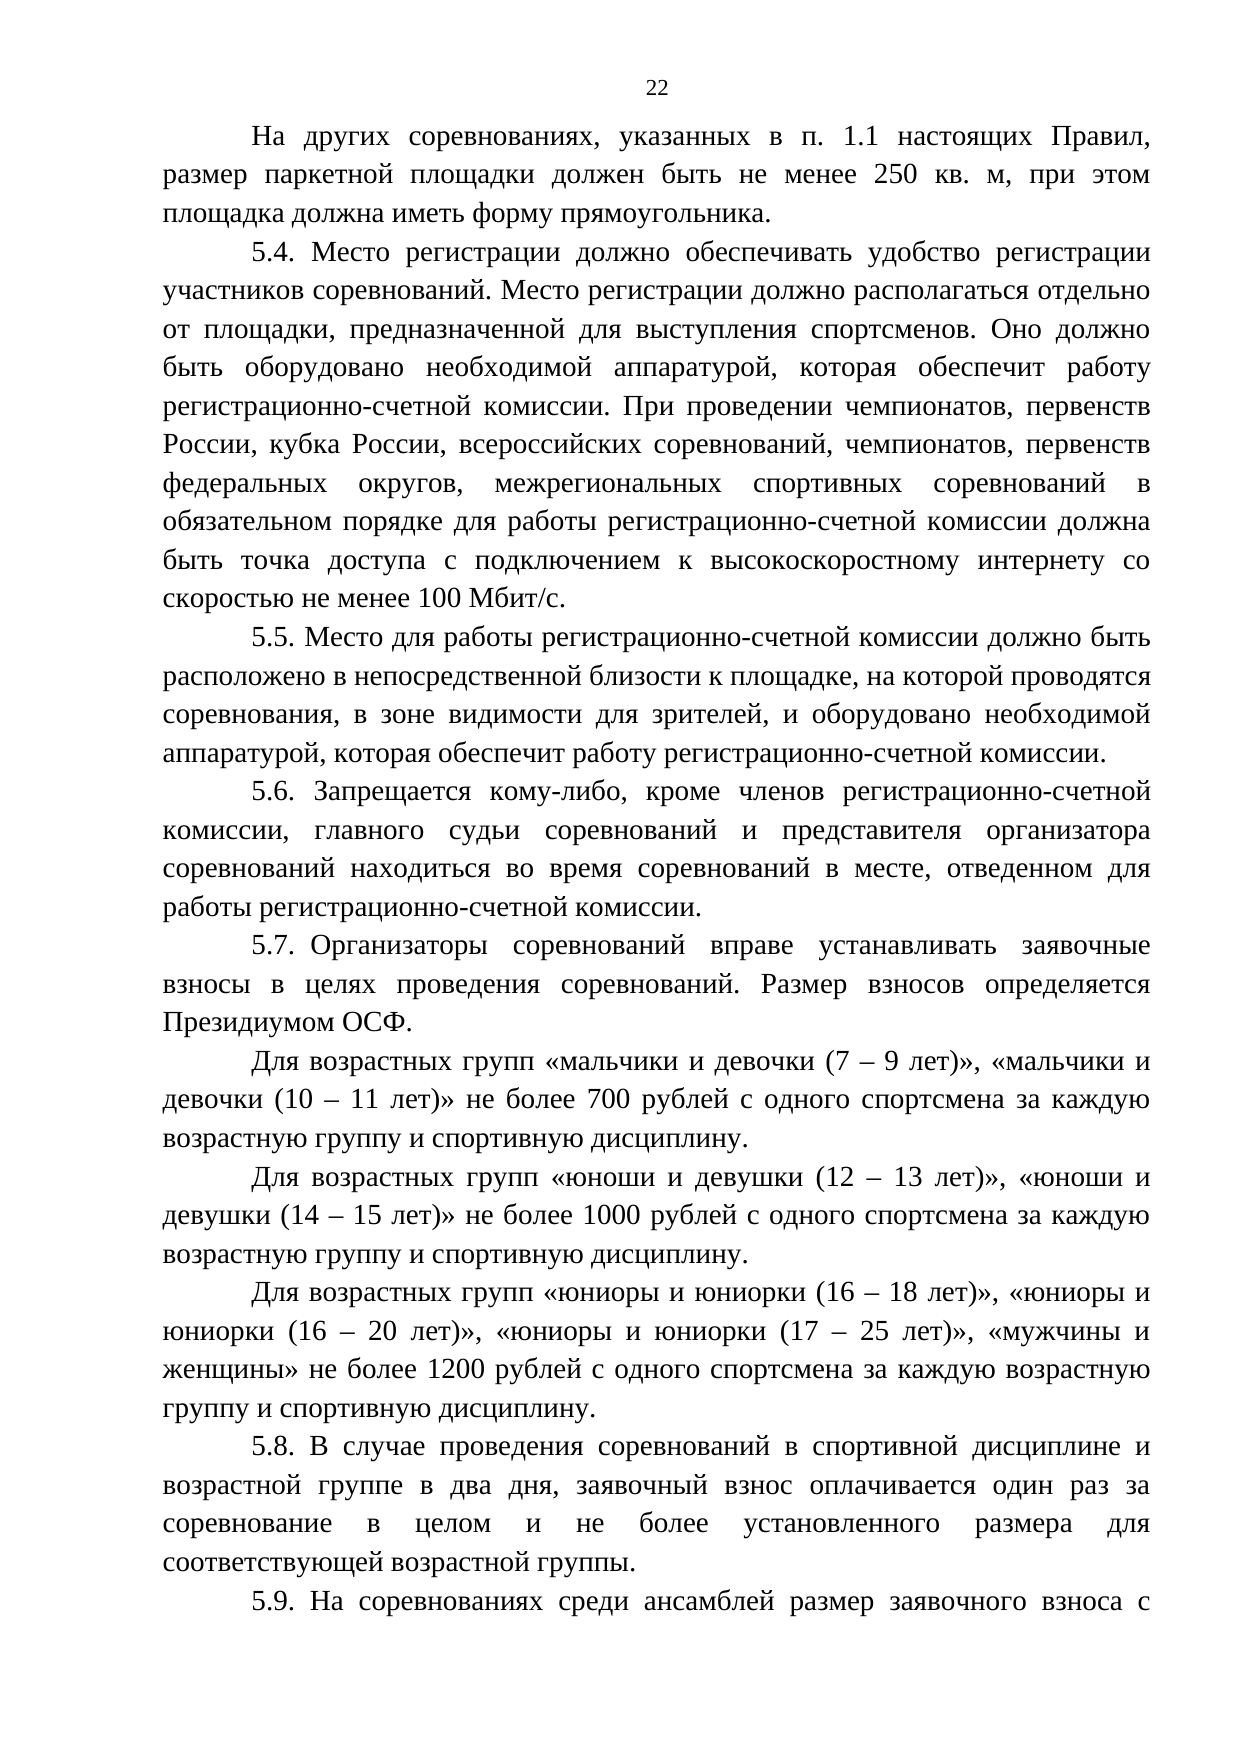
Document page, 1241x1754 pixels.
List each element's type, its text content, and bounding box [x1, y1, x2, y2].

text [162, 1583, 1152, 1616]
list Запрещается кому-либо, кроме членов регистрационно-счетной комиссии, главного судьи соревнований и представителя организатора соревнований находиться во время соревнований в месте, отведенном для работы регистрационно-счетной комиссии. [162, 773, 1152, 922]
text Для возрастных групп «юниоры и юниорки (16 – 18 лет)», «юниоры и юниорки (16 – 20 лет)», «юниоры и юниорки (17 – 25 лет)», «мужчины и женщины» не более 1200 рублей с одного спортсмена за каждую возрастную группу и спортивную дисциплину. [162, 1274, 1152, 1423]
text Для возрастных групп «юноши и девушки (12 – 13 лет)», «юноши и девушки (14 – 15 лет)» не более 1000 рублей с одного спортсмена за каждую возрастную группу и спортивную дисциплину. [162, 1159, 1152, 1269]
list Организаторы соревнований вправе устанавливать заявочные взносы в целях проведения соревнований. Размер взносов определяется Президиумом ОСФ. [162, 927, 1152, 1038]
list Место регистрации должно обеспечивать удобство регистрации участников соревнований. Место регистрации должно располагаться отдельно от площадки, предназначенной для выступления спортсменов. Оно должно быть оборудовано необходимой аппаратурой, которая обеспечит работу регистрационно-счетной комиссии. При проведении чемпионатов, первенств России, кубка России, всероссийских соревнований, чемпионатов, первенств федеральных округов, межрегиональных спортивных соревнований в обязательном порядке для работы регистрационно-счетной комиссии должна быть точка доступа с подключением к высокоскоростному интернету со скоростью не менее 100 Мбит/с. [162, 234, 1152, 614]
text На других соревнованиях, указанных в п. 1.1 настоящих Правил, размер паркетной площадки должен быть не менее 250 кв. м, при этом площадка должна иметь форму прямоугольника. [162, 118, 1152, 229]
text Для возрастных групп «мальчики и девочки (7 – 9 лет)», «мальчики и девочки (10 – 11 лет)» не более 700 рублей с одного спортсмена за каждую возрастную группу и спортивную дисциплину. [162, 1043, 1152, 1154]
list Место для работы регистрационно-счетной комиссии должно быть расположено в непосредственной близости к площадке, на которой проводятся соревнования, в зоне видимости для зрителей, и оборудовано необходимой аппаратурой, которая обеспечит работу регистрационно-счетной комиссии. [162, 619, 1152, 768]
text 5.8. В случае проведения соревнований в спортивной дисциплине и возрастной группе в два дня, заявочный взнос оплачивается один раз за соревнование в целом и не более установленного размера для соответствующей возрастной группы. [162, 1428, 1152, 1578]
